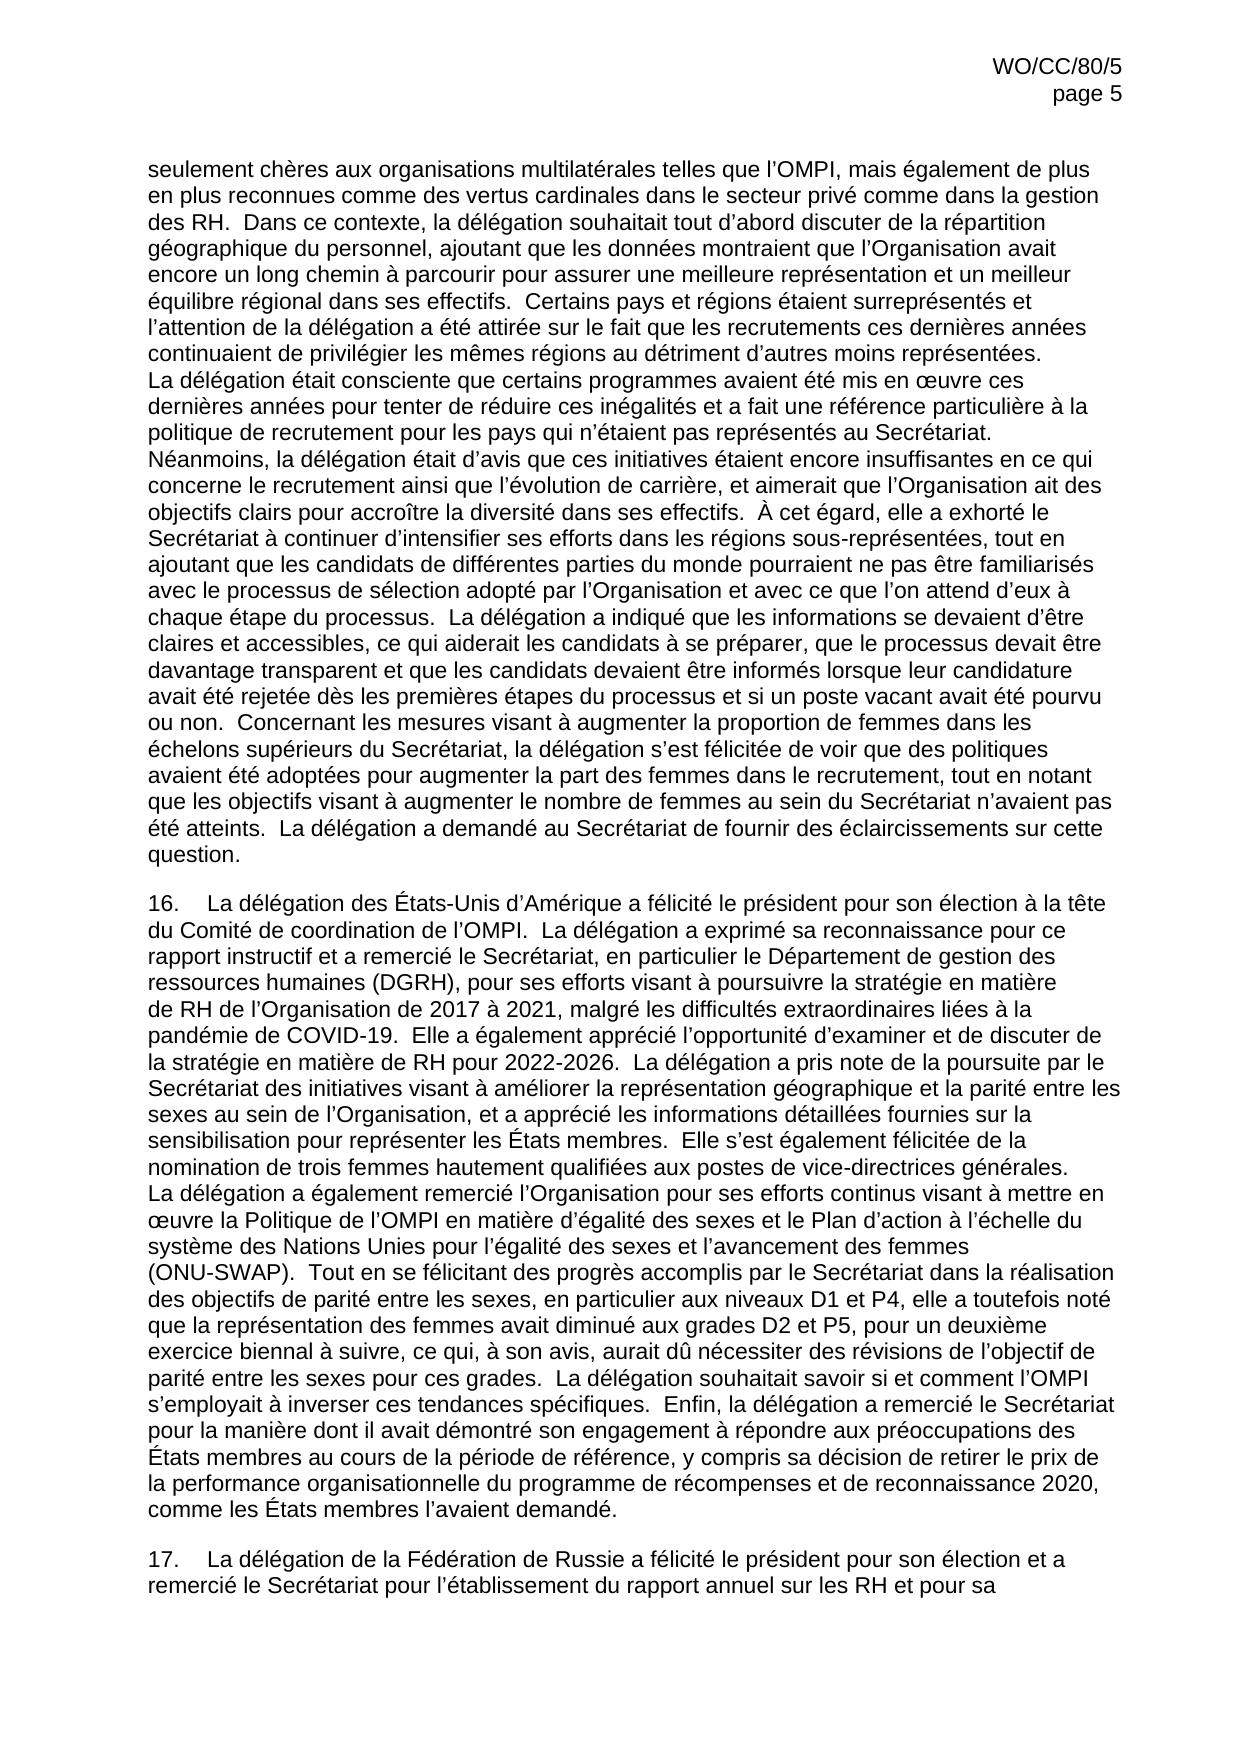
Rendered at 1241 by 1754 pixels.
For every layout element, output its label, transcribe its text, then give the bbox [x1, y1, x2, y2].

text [148, 1546, 1122, 1598]
text La délégation des États-Unis d’Amérique a félicité le président pour son élection à la tête du Comité de coordination de l’OMPI. La délégation a exprimé sa reconnaissance pour ce rapport instructif et a remercié le Secrétariat, en particulier le Département de gestion des ressources humaines (DGRH), pour ses efforts visant à poursuivre la stratégie en matière de RH de l’Organisation de 2017 à 2021, malgré les difficultés extraordinaires liées à la pandémie de COVID-19. Elle a également apprécié l’opportunité d’examiner et de discuter de la stratégie en matière de RH pour 2022-2026. La délégation a pris note de la poursuite par le Secrétariat des initiatives visant à améliorer la représentation géographique et la parité entre les sexes au sein de l’Organisation, et a apprécié les informations détaillées fournies sur la sensibilisation pour représenter les États membres. Elle s’est également félicitée de la nomination de trois femmes hautement qualifiées aux postes de vice-directrices générales. La délégation a également remercié l’Organisation pour ses efforts continus visant à mettre en œuvre la Politique de l’OMPI en matière d’égalité des sexes et le Plan d’action à l’échelle du système des Nations Unies pour l’égalité des sexes et l’avancement des femmes (ONU-SWAP). Tout en se félicitant des progrès accomplis par le Secrétariat dans la réalisation des objectifs de parité entre les sexes, en particulier aux niveaux D1 et P4, elle a toutefois noté que la représentation des femmes avait diminué aux grades D2 et P5, pour un deuxième exercice biennal à suivre, ce qui, à son avis, aurait dû nécessiter des révisions de l’objectif de parité entre les sexes pour ces grades. La délégation souhaitait savoir si et comment l’OMPI s’employait à inverser ces tendances spécifiques. Enfin, la délégation a remercié le Secrétariat pour la manière dont il avait démontré son engagement à répondre aux préoccupations des États membres au cours de la période de référence, y compris sa décision de retirer le prix de la performance organisationnelle du programme de récompenses et de reconnaissance 2020, comme les États membres l’avaient demandé. [148, 890, 1122, 1523]
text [148, 156, 1122, 867]
